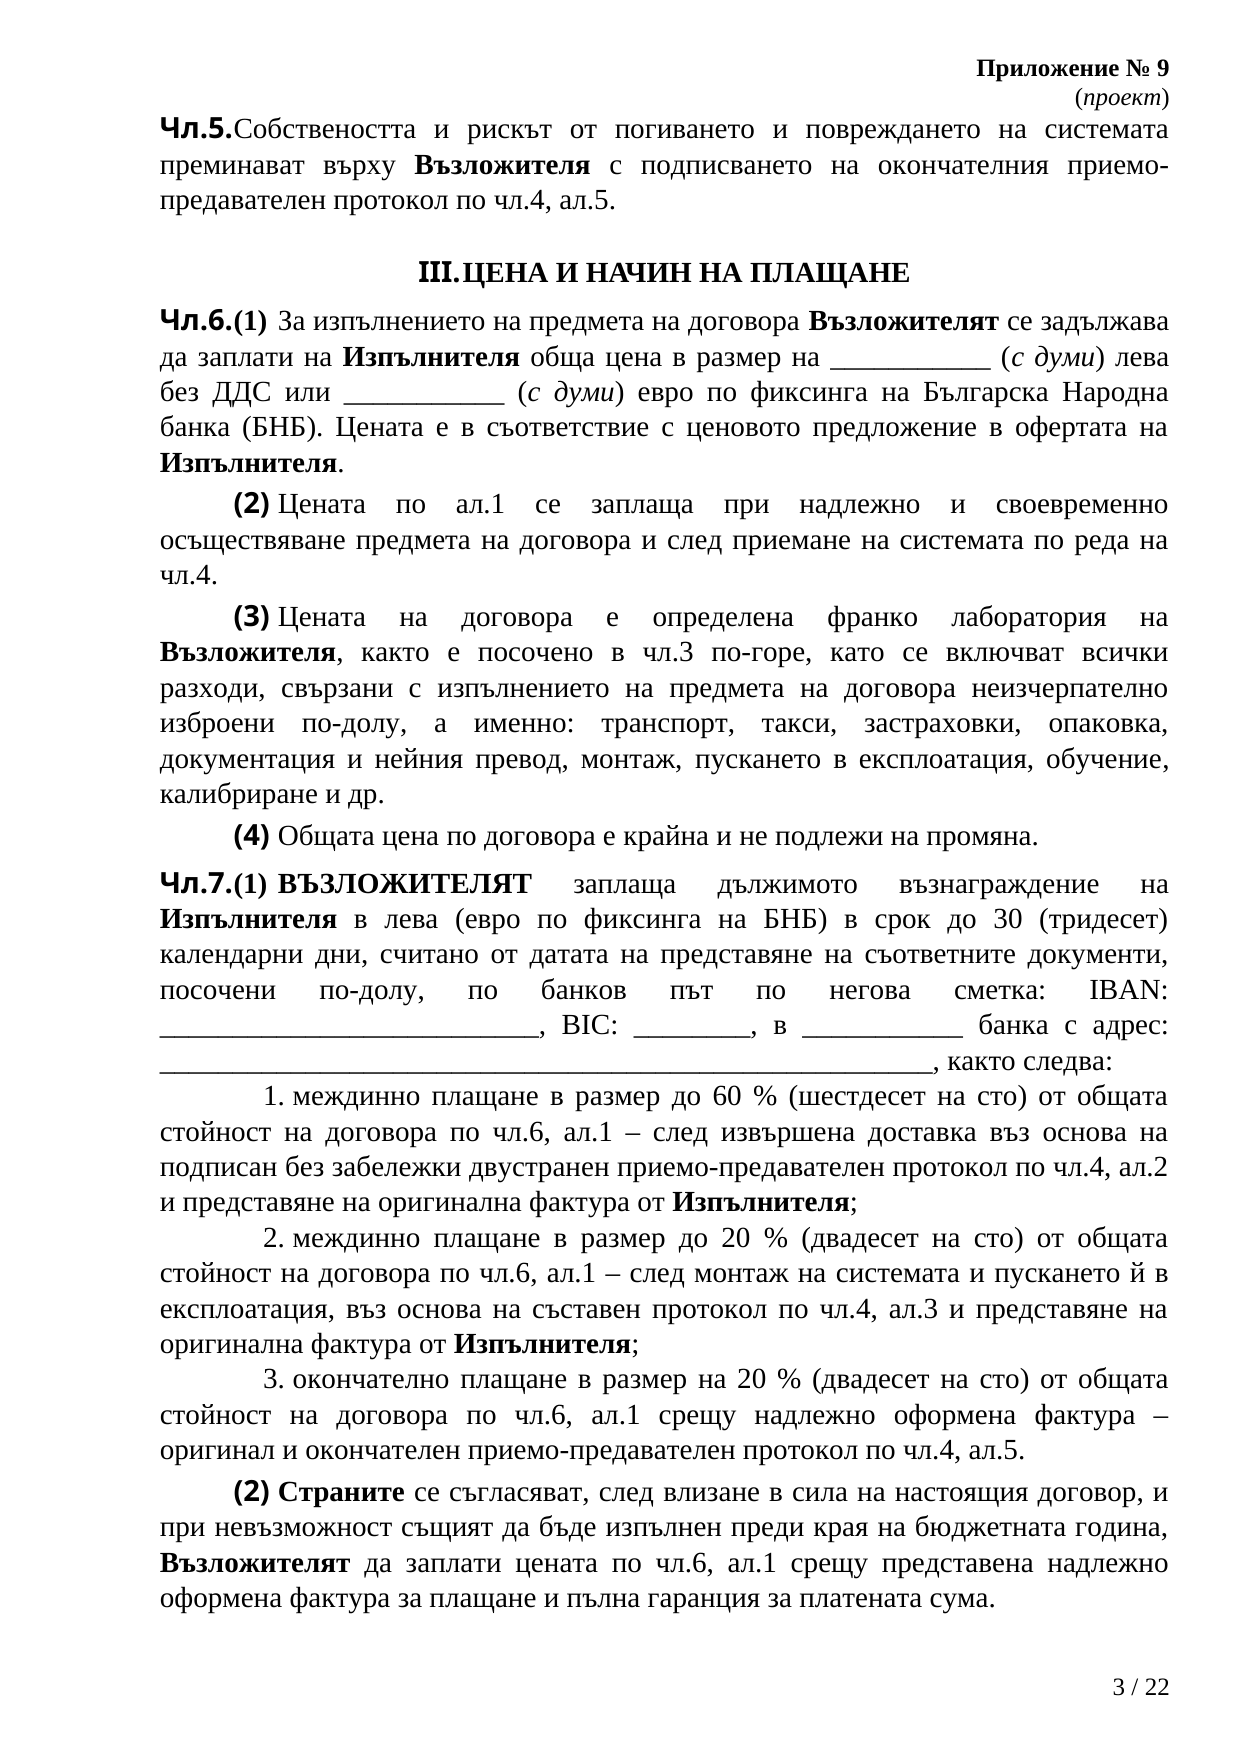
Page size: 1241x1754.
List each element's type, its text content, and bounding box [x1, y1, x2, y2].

list Страните се съгласяват, след влизане в сила на настоящия договор, и при невъзможност същият да бъде изпълнен преди края на бюджетната година, Възложителят да заплати цената по чл.6, ал.1 срещу представена надлежно оформена фактура за плащане и пълна гаранция за платената сума. [159, 1473, 1169, 1615]
list окончателно плащане в размер на 20 % (двадесет на сто) от общата стойност на договора по чл.6, ал.1 срещу надлежно оформена фактура – оригинал и окончателен приемо-предавателен протокол по чл.4, ал.5. [159, 1361, 1169, 1467]
list междинно плащане в размер до 60 % (шестдесет на сто) от общата стойност на договора по чл.6, ал.1 – след извършена доставка въз основа на подписан без забележки двустранен приемо-предавателен протокол по чл.4, ал.2 и представяне на оригинална фактура от Изпълнителя; [159, 1077, 1169, 1219]
list междинно плащане в размер до 20 % (двадесет на сто) от общата стойност на договора по чл.6, ал.1 – след монтаж на системата и пускането й в експлоатация, въз основа на съставен протокол по чл.4, ал.3 и представяне на оригинална фактура от Изпълнителя; [159, 1219, 1169, 1361]
list Цената на договора е определена франко лаборатория на Възложителя, както е посочено в чл.3 по-горе, като се включват всички разходи, свързани с изпълнението на предмета на договора неизчерпателно изброени по-долу, а именно: транспорт, такси, застраховки, опаковка, документация и нейния превод, монтаж, пускането в експлоатация, обучение, калибриране и др. [159, 598, 1169, 811]
list ЦЕНА И НАЧИН НА ПЛАЩАНЕ [159, 254, 1169, 290]
list Цената по ал.1 се заплаща при надлежно и своевременно осъществяване предмета на договора и след приемане на системата по реда на чл.4. [159, 486, 1169, 592]
list Общата цена по договора е крайна и не подлежи на промяна. [159, 817, 1169, 852]
list (1) За изпълнението на предмета на договора Възложителят се задължава да заплати на Изпълнителя обща цена в размер на ___________ (с думи) лева без ДДС или ___________ (с думи) евро по фиксинга на Българска Народна банка (БНБ). Цената е в съответствие с ценовото предложение в офертата на Изпълнителя. [159, 302, 1169, 479]
list (1) ВЪЗЛОЖИТЕЛЯТ заплаща дължимото възнаграждение на Изпълнителя в лева (евро по фиксинга на БНБ) в срок до 30 (тридесет) календарни дни, считано от датата на представяне на съответните документи, посочени по-долу, по банков път по негова сметка: IBAN: __________________________, BIC: ________, в ___________ банка с адрес: _____________________________________________________, както следва: [159, 865, 1169, 1077]
list Собствеността и рискът от погиването и повреждането на системата преминават върху Възложителя с подписването на окончателния приемо-предавателен протокол по чл.4, ал.5. [159, 111, 1169, 217]
